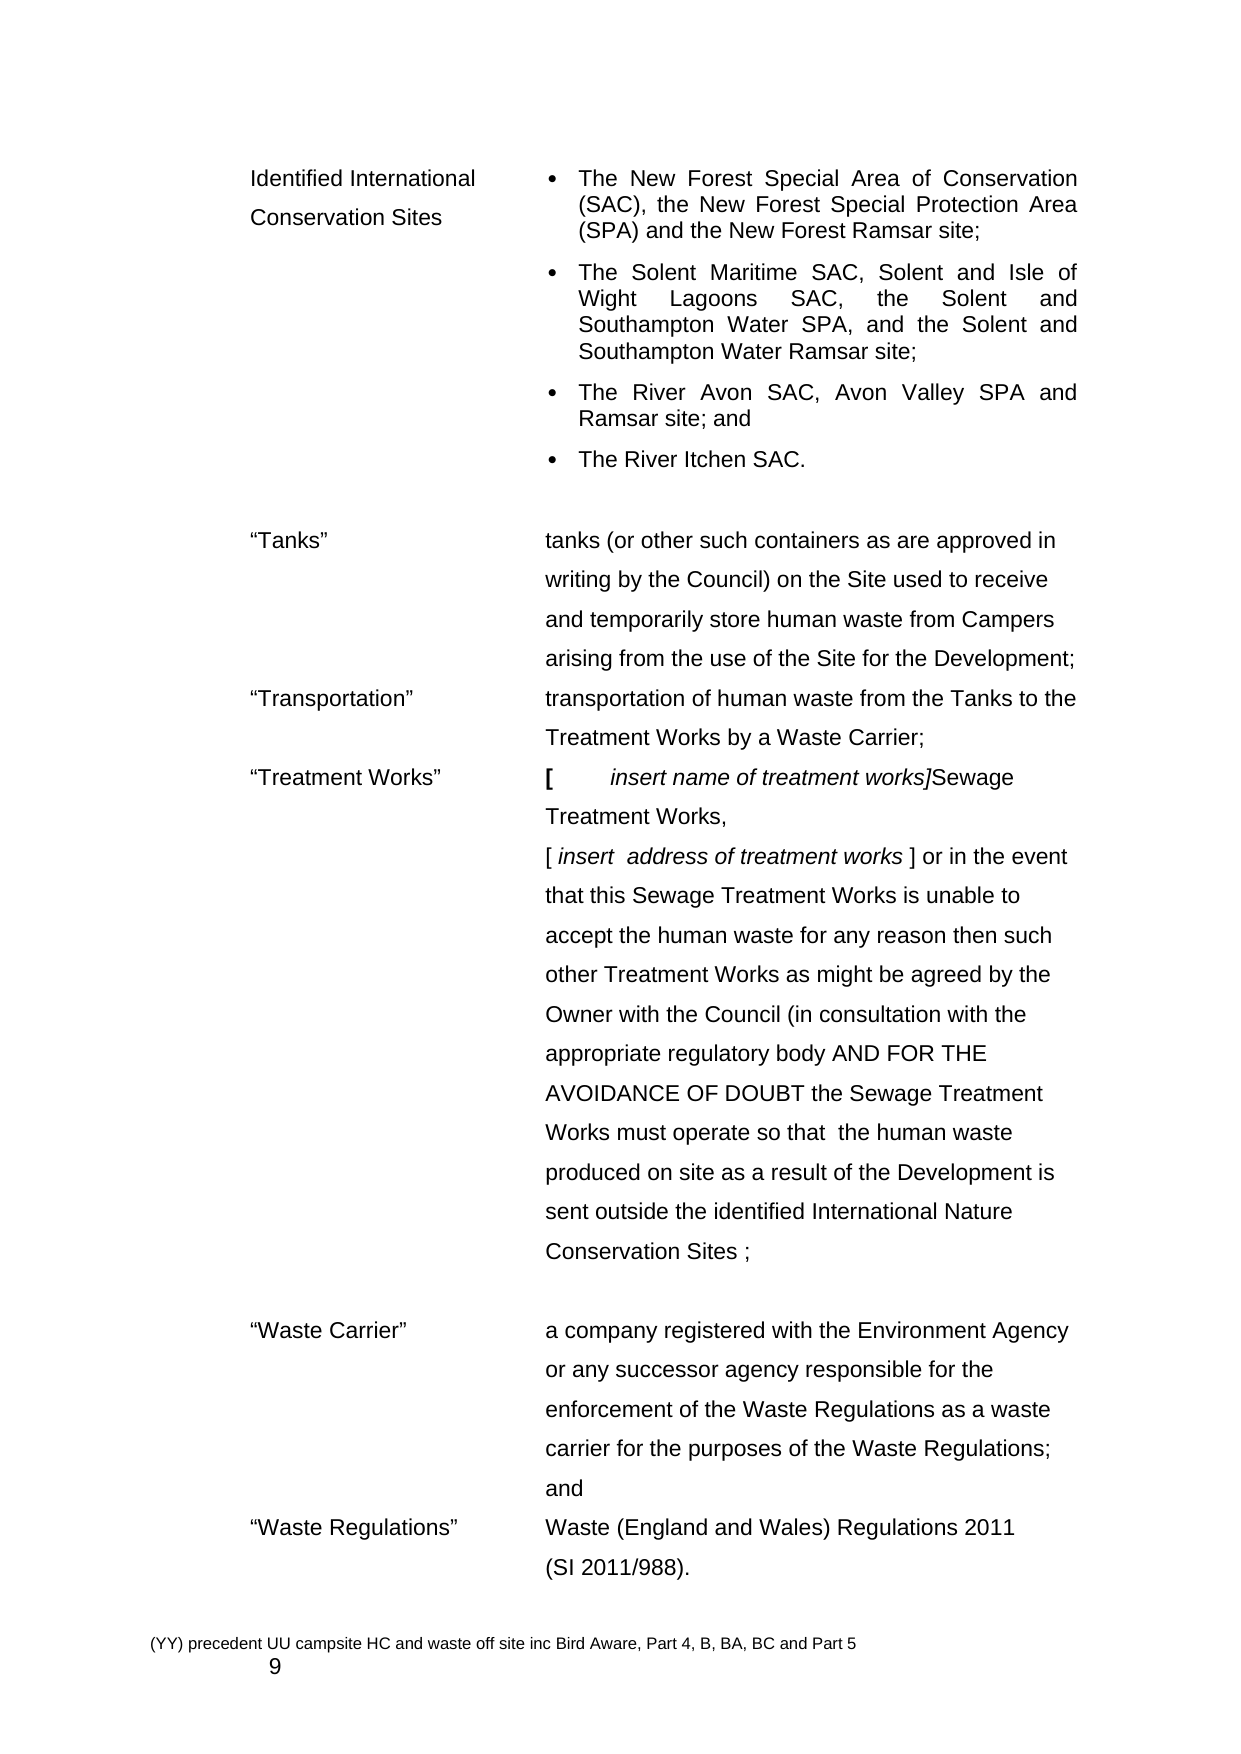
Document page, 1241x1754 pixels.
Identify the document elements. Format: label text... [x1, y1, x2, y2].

table_cell “Waste Regulations” [239, 1514, 534, 1593]
table_cell “Tanks” [239, 527, 534, 685]
table_cell Waste (England and Wales) Regulations 2011 (SI 2011/988). [534, 1514, 1089, 1593]
table_cell a company registered with the Environment Agency or any successor agency responsible for the enforcement of the Waste Regulations as a waste carrier for the purposes of the Waste Regulations; and [534, 1317, 1089, 1514]
table_cell “Transportation” [239, 685, 534, 764]
table_cell transportation of human waste from the Tanks to the Treatment Works by a Waste Carrier; [534, 685, 1089, 764]
table_cell tanks (or other such containers as are approved in writing by the Council) on the Site used to receive and temporarily store human waste from Campers arising from the use of the Site for the Development; [534, 527, 1089, 685]
table_cell Identified International Conservation Sites [239, 150, 534, 527]
table_cell [ insert name of treatment works]Sewage Treatment Works, [ insert address of treatment works ] or in the event that this Sewage Treatment Works is unable to accept the human waste for any reason then such other Treatment Works as might be agreed by the Owner with the Council (in consultation with the appropriate regulatory body AND FOR THE AVOIDANCE OF DOUBT the Sewage Treatment Works must operate so that the human waste produced on site as a result of the Development is sent outside the identified International Nature Conservation Sites ; [534, 764, 1089, 1317]
table_cell “Waste Carrier” [239, 1317, 534, 1514]
table_cell “Treatment Works” [239, 764, 534, 1317]
table_cell The New Forest Special Area of Conservation (SAC), the New Forest Special Protection Area (SPA) and the New Forest Ramsar site; The Solent Maritime SAC, Solent and Isle of Wight Lagoons SAC, the Solent and Southampton Water SPA, and the Solent and Southampton Water Ramsar site; The River Avon SAC, Avon Valley SPA and Ramsar site; and The River Itchen SAC. [534, 150, 1089, 527]
